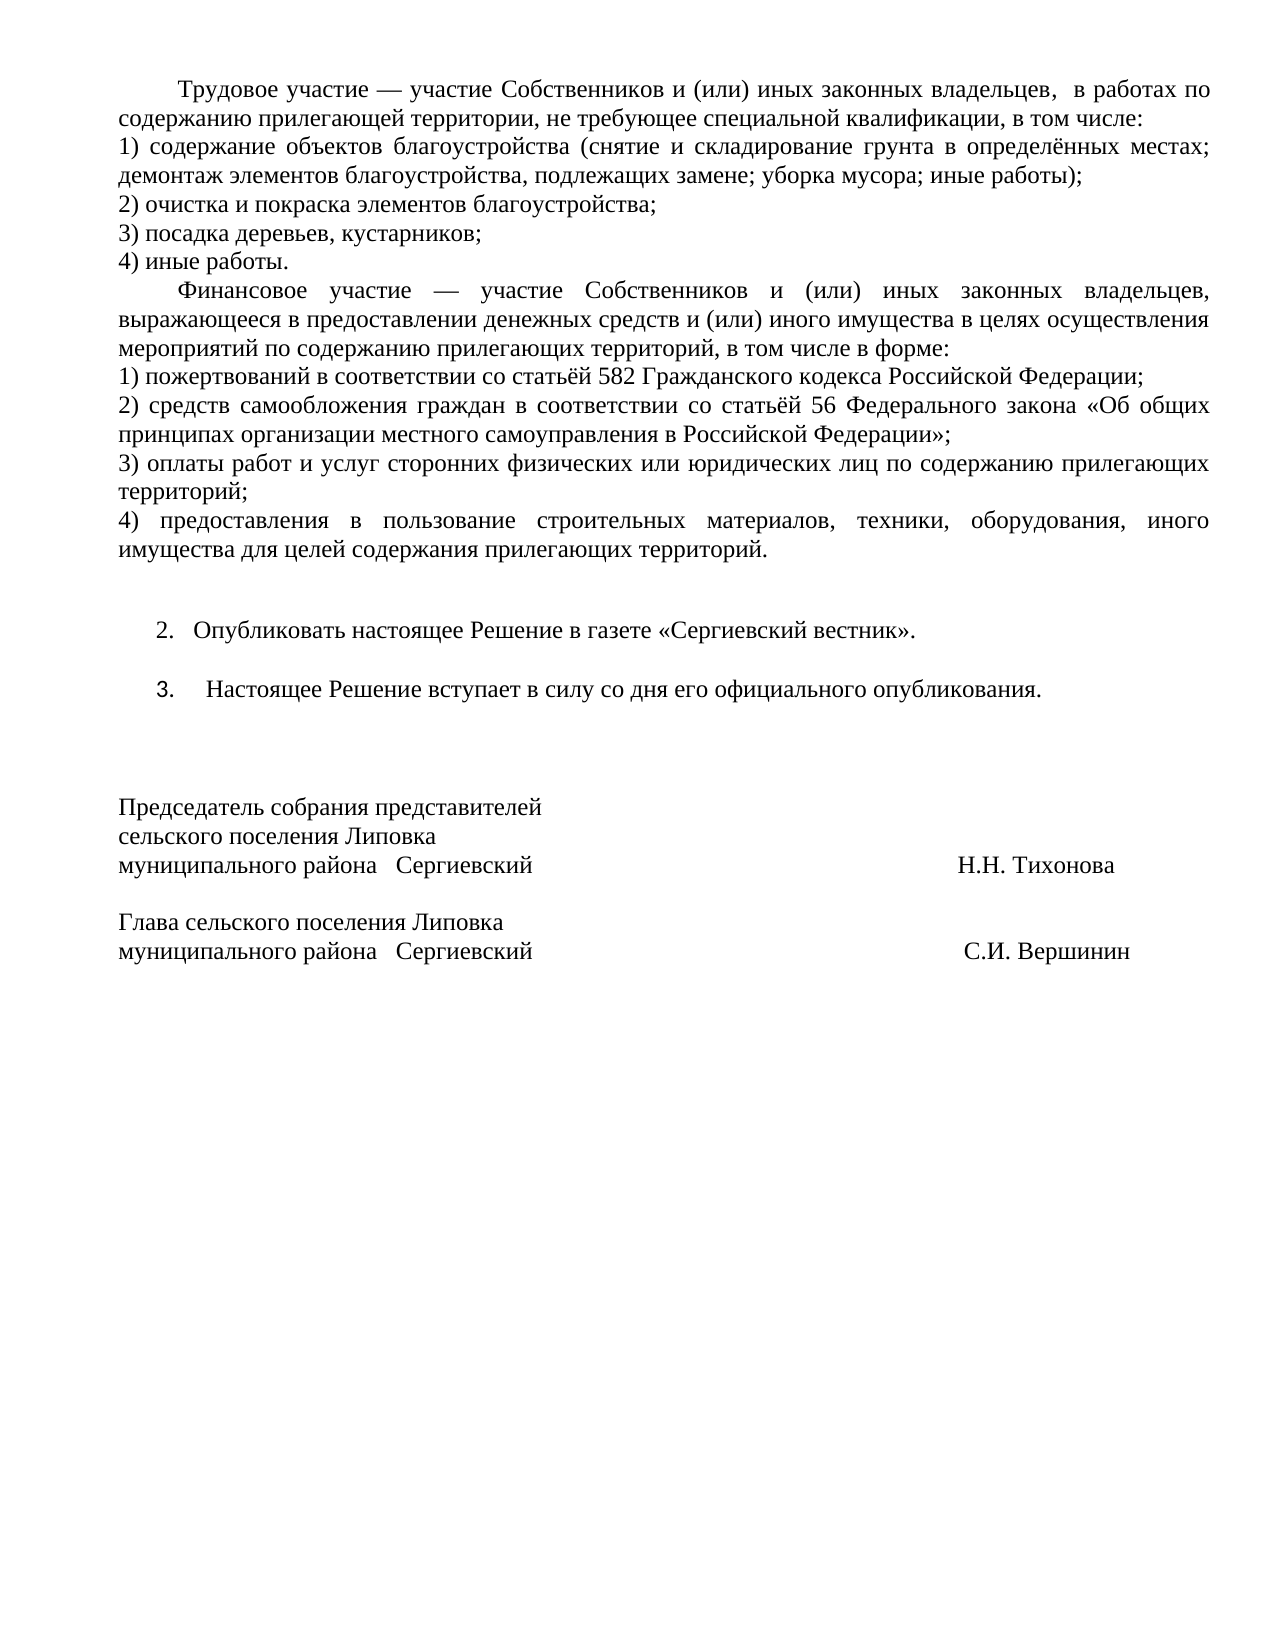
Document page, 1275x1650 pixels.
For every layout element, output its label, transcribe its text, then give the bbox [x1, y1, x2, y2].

text Финансовое участие — участие Собственников и (или) иных законных владельцев, выражающееся в предоставлении денежных средств и (или) иного имущества в целях осуществления мероприятий по содержанию прилегающих территорий, в том числе в форме: [118, 275, 1211, 361]
text сельского поселения Липовка [118, 821, 1211, 850]
text 2) средств самообложения граждан в соответствии со статьёй 56 Федерального закона «Об общих принципах организации местного самоуправления в Российской Федерации»; [118, 390, 1211, 448]
text Трудовое участие — участие Собственников и (или) иных законных владельцев, в работах по содержанию прилегающей территории, не требующее специальной квалификации, в том числе: [118, 74, 1211, 131]
text Глава сельского поселения Липовка [118, 907, 1211, 936]
text 4) предоставления в пользование строительных материалов, техники, оборудования, иного имущества для целей содержания прилегающих территорий. [118, 505, 1211, 563]
text 3) посадка деревьев, кустарников; [118, 218, 1211, 246]
list Опубликовать настоящее Решение в газете «Сергиевский вестник». [156, 615, 1211, 644]
text 1) пожертвований в соответствии со статьёй 582 Гражданского кодекса Российской Федерации; [118, 361, 1211, 390]
text 4) иные работы. [118, 246, 1211, 275]
text муниципального района Сергиевский С.И. Вершинин [118, 936, 1211, 965]
list Настоящее Решение вступает в силу со дня его официального опубликования. [156, 673, 1211, 703]
text 2) очистка и покраска элементов благоустройства; [118, 189, 1211, 218]
text 1) содержание объектов благоустройства (снятие и складирование грунта в определённых местах; демонтаж элементов благоустройства, подлежащих замене; уборка мусора; иные работы); [118, 131, 1211, 189]
text 3) оплаты работ и услуг сторонних физических или юридических лиц по содержанию прилегающих территорий; [118, 448, 1211, 505]
text муниципального района Сергиевский Н.Н. Тихонова [118, 850, 1211, 878]
text Председатель собрания представителей [118, 792, 1211, 821]
